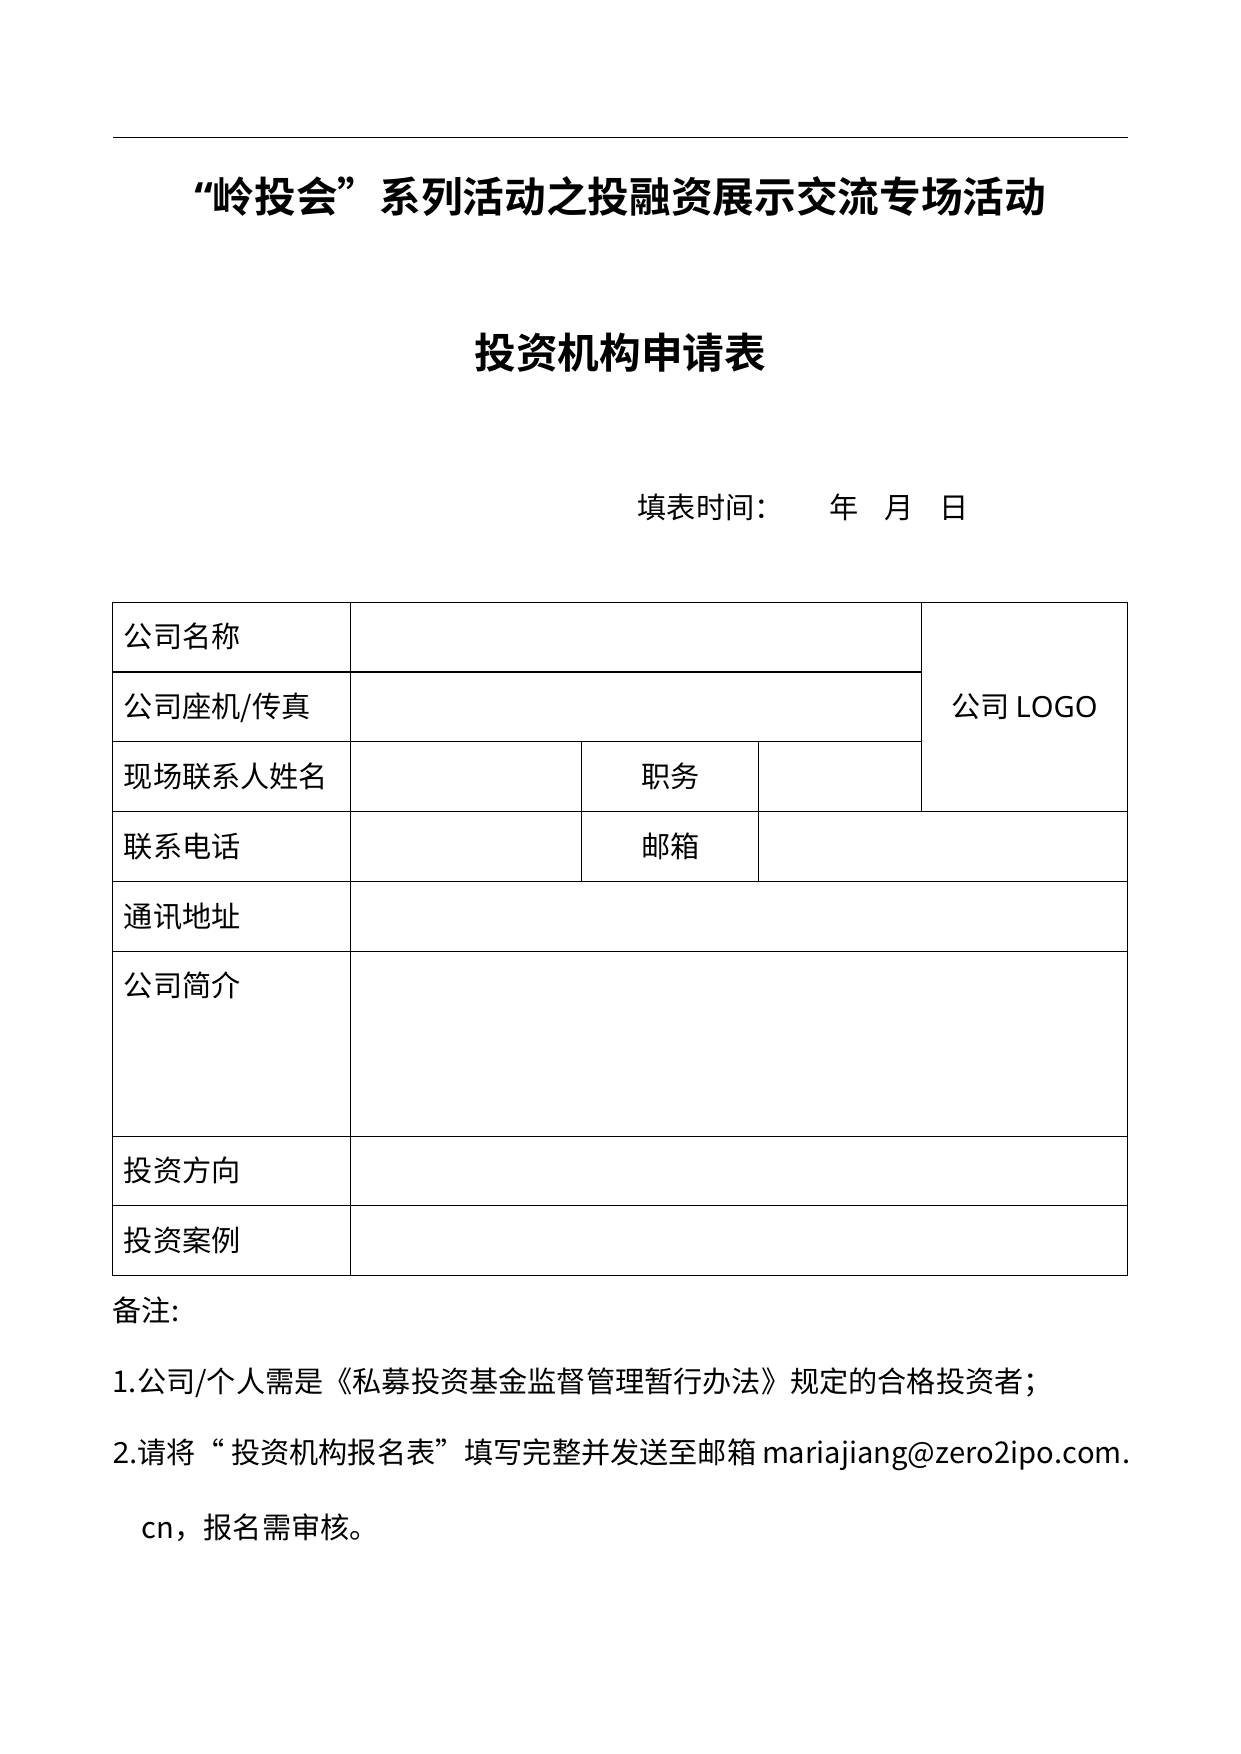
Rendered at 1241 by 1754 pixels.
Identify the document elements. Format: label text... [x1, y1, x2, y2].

table_cell 公司简介 [113, 952, 350, 1136]
table_cell 职务 [582, 742, 758, 811]
text 备注: [112, 1276, 1128, 1341]
table_cell [351, 1137, 1127, 1205]
text 2.请将“ 投资机构报名表”填写完整并发送至邮箱mariajiang@zero2ipo.com.cn，报名需审核。 [112, 1419, 1128, 1558]
table_cell [351, 952, 1127, 1136]
table_cell [759, 812, 1127, 881]
text “岭投会”系列活动之投融资展示交流专场活动 [112, 162, 1128, 227]
table_cell 投资案例 [113, 1206, 350, 1275]
table_header 公司LOGO [922, 603, 1127, 811]
text 填表时间： 年 月 日 [112, 473, 1128, 538]
text 投资机构申请表 [112, 318, 1128, 383]
table_cell 投资方向 [113, 1137, 350, 1205]
text 1.公司/个人需是《私募投资基金监督管理暂行办法》规定的合格投资者； [112, 1347, 1128, 1412]
table_cell 公司座机/传真 [113, 673, 350, 741]
table_cell [351, 742, 581, 811]
table_cell [351, 1206, 1127, 1275]
table_cell 邮箱 [582, 812, 758, 881]
table_header 公司名称 [113, 603, 350, 671]
table_cell [351, 882, 1127, 951]
table_cell 通讯地址 [113, 882, 350, 951]
table_cell [351, 812, 581, 881]
table_cell 现场联系人姓名 [113, 742, 350, 811]
table_header [351, 603, 921, 671]
table_cell [351, 673, 921, 741]
table_cell [759, 742, 921, 811]
table_cell 联系电话 [113, 812, 350, 881]
